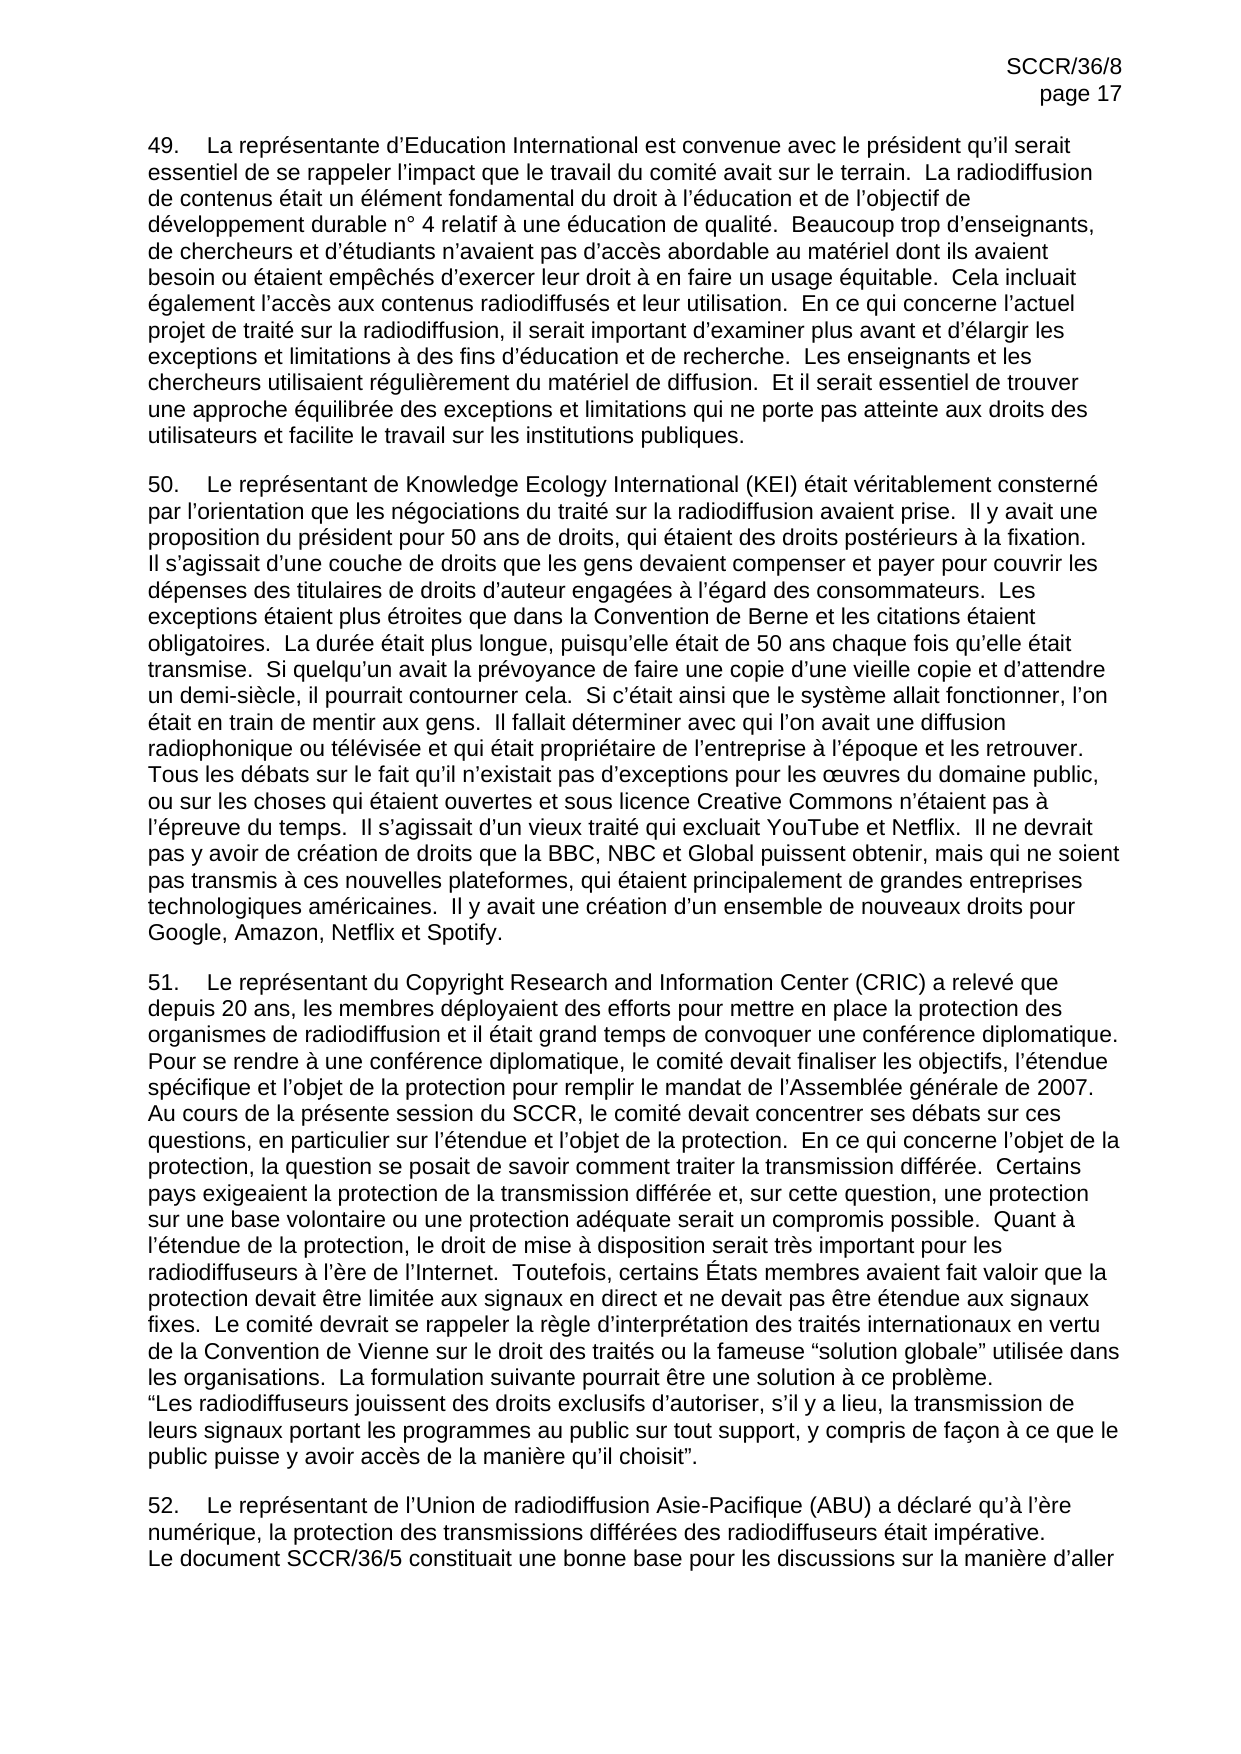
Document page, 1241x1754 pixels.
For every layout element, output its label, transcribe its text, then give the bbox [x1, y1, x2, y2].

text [148, 1492, 1122, 1571]
text Le représentant de Knowledge Ecology International (KEI) était véritablement consterné par l’orientation que les négociations du traité sur la radiodiffusion avaient prise. Il y avait une proposition du président pour 50 ans de droits, qui étaient des droits postérieurs à la fixation. Il s’agissait d’une couche de droits que les gens devaient compenser et payer pour couvrir les dépenses des titulaires de droits d’auteur engagées à l’égard des consommateurs. Les exceptions étaient plus étroites que dans la Convention de Berne et les citations étaient obligatoires. La durée était plus longue, puisqu’elle était de 50 ans chaque fois qu’elle était transmise. Si quelqu’un avait la prévoyance de faire une copie d’une vieille copie et d’attendre un demi-siècle, il pourrait contourner cela. Si c’était ainsi que le système allait fonctionner, l’on était en train de mentir aux gens. Il fallait déterminer avec qui l’on avait une diffusion radiophonique ou télévisée et qui était propriétaire de l’entreprise à l’époque et les retrouver. Tous les débats sur le fait qu’il n’existait pas d’exceptions pour les œuvres du domaine public, ou sur les choses qui étaient ouvertes et sous licence Creative Commons n’étaient pas à l’épreuve du temps. Il s’agissait d’un vieux traité qui excluait YouTube et Netflix. Il ne devrait pas y avoir de création de droits que la BBC, NBC et Global puissent obtenir, mais qui ne soient pas transmis à ces nouvelles plateformes, qui étaient principalement de grandes entreprises technologiques américaines. Il y avait une création d’un ensemble de nouveaux droits pour Google, Amazon, Netflix et Spotify. [148, 471, 1122, 946]
text La représentante d’Education International est convenue avec le président qu’il serait essentiel de se rappeler l’impact que le travail du comité avait sur le terrain. La radiodiffusion de contenus était un élément fondamental du droit à l’éducation et de l’objectif de développement durable n° 4 relatif à une éducation de qualité. Beaucoup trop d’enseignants, de chercheurs et d’étudiants n’avaient pas d’accès abordable au matériel dont ils avaient besoin ou étaient empêchés d’exercer leur droit à en faire un usage équitable. Cela incluait également l’accès aux contenus radiodiffusés et leur utilisation. En ce qui concerne l’actuel projet de traité sur la radiodiffusion, il serait important d’examiner plus avant et d’élargir les exceptions et limitations à des fins d’éducation et de recherche. Les enseignants et les chercheurs utilisaient régulièrement du matériel de diffusion. Et il serait essentiel de trouver une approche équilibrée des exceptions et limitations qui ne porte pas atteinte aux droits des utilisateurs et facilite le travail sur les institutions publiques. [148, 132, 1122, 448]
text Le représentant du Copyright Research and Information Center (CRIC) a relevé que depuis 20 ans, les membres déployaient des efforts pour mettre en place la protection des organismes de radiodiffusion et il était grand temps de convoquer une conférence diplomatique. Pour se rendre à une conférence diplomatique, le comité devait finaliser les objectifs, l’étendue spécifique et l’objet de la protection pour remplir le mandat de l’Assemblée générale de 2007. Au cours de la présente session du SCCR, le comité devait concentrer ses débats sur ces questions, en particulier sur l’étendue et l’objet de la protection. En ce qui concerne l’objet de la protection, la question se posait de savoir comment traiter la transmission différée. Certains pays exigeaient la protection de la transmission différée et, sur cette question, une protection sur une base volontaire ou une protection adéquate serait un compromis possible. Quant à l’étendue de la protection, le droit de mise à disposition serait très important pour les radiodiffuseurs à l’ère de l’Internet. Toutefois, certains États membres avaient fait valoir que la protection devait être limitée aux signaux en direct et ne devait pas être étendue aux signaux fixes. Le comité devrait se rappeler la règle d’interprétation des traités internationaux en vertu de la Convention de Vienne sur le droit des traités ou la fameuse “solution globale” utilisée dans les organisations. La formulation suivante pourrait être une solution à ce problème. “Les radiodiffuseurs jouissent des droits exclusifs d’autoriser, s’il y a lieu, la transmission de leurs signaux portant les programmes au public sur tout support, y compris de façon à ce que le public puisse y avoir accès de la manière qu’il choisit”. [148, 969, 1122, 1469]
